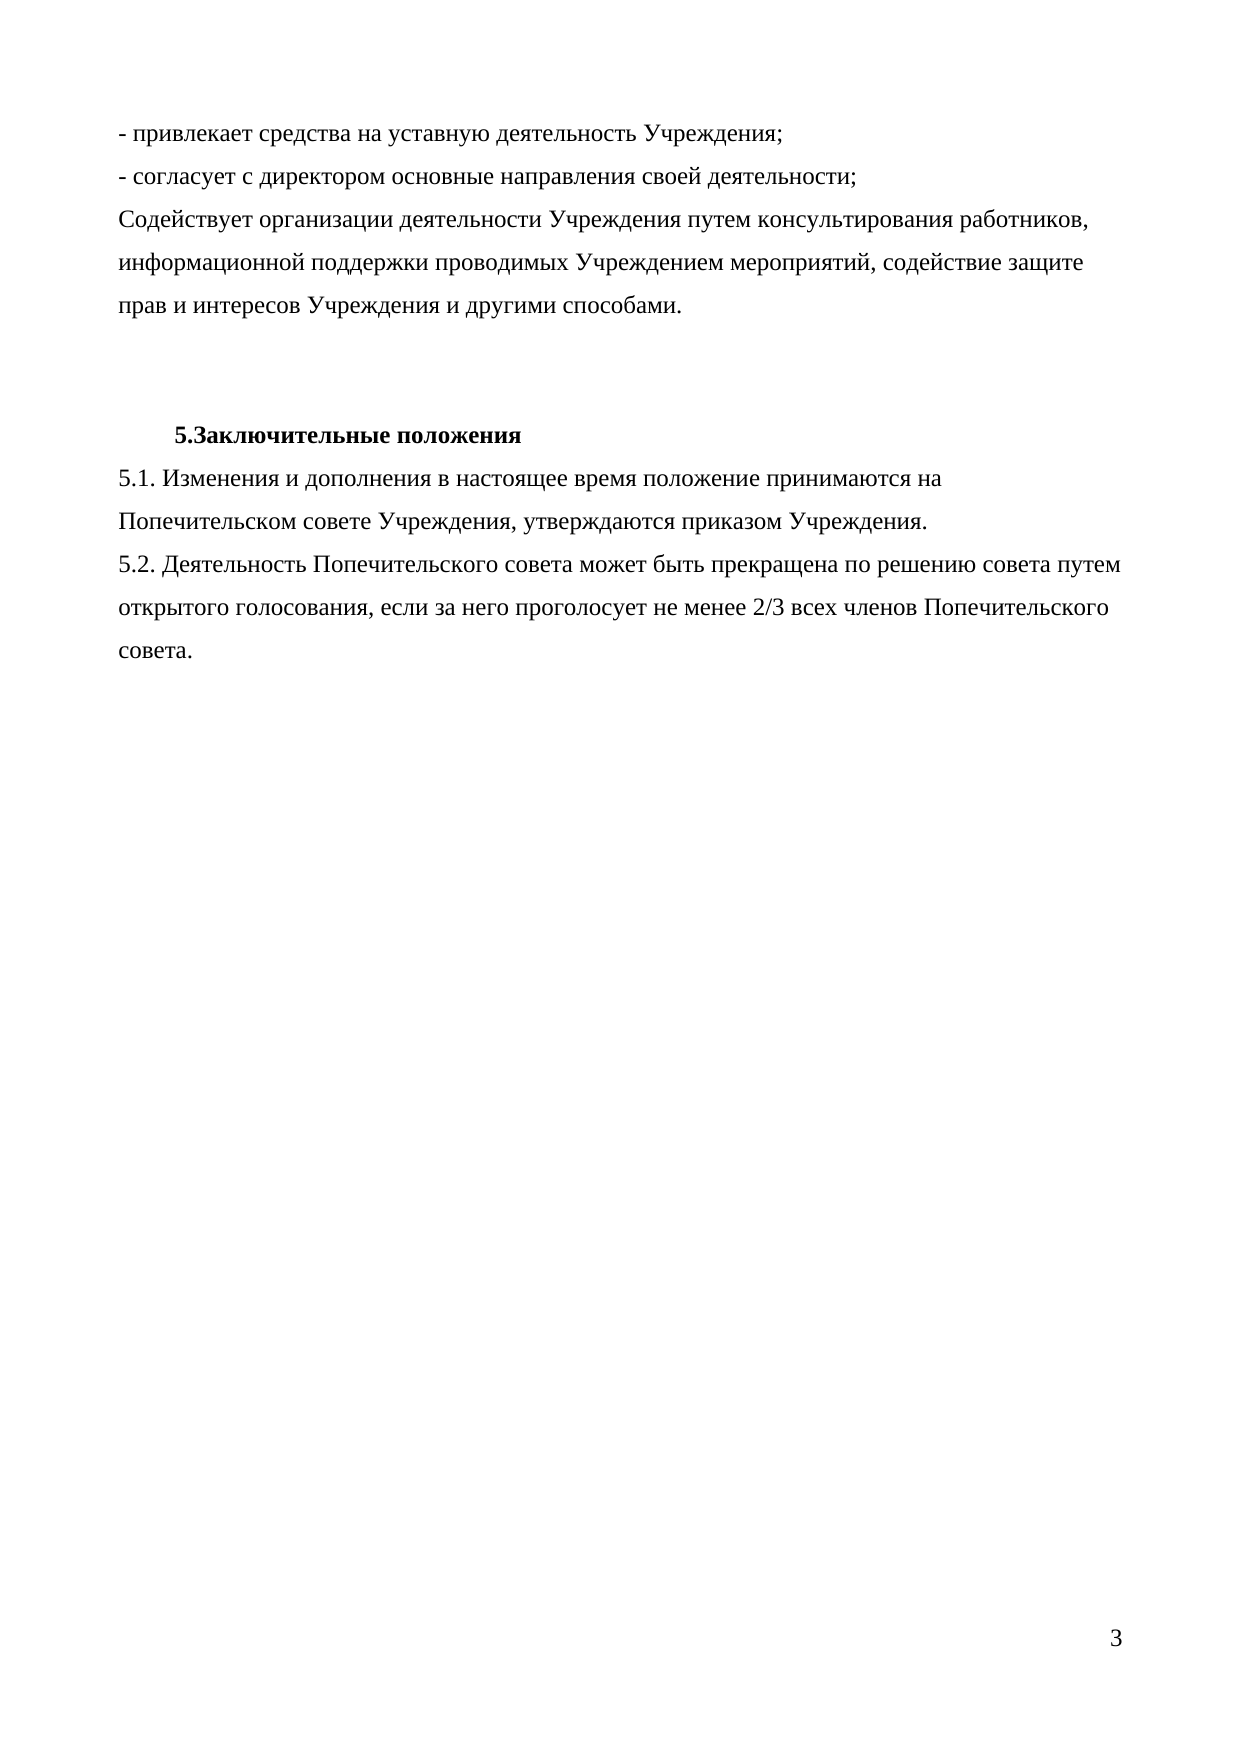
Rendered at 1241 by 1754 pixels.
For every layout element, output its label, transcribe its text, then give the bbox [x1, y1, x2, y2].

text - согласует с директором основные направления своей деятельности; [118, 161, 1122, 190]
text 5.Заключительные положения [174, 420, 1122, 449]
text 5.1. Изменения и дополнения в настоящее время положение принимаются на Попечительском совете Учреждения, утверждаются приказом Учреждения. [118, 463, 1122, 535]
text Содействует организации деятельности Учреждения путем консультирования работников, информационной поддержки проводимых Учреждением мероприятий, содействие защите прав и интересов Учреждения и другими способами. [118, 204, 1122, 319]
text 5.2. Деятельность Попечительского совета может быть прекращена по решению совета путем открытого голосования, если за него проголосует не менее 2/3 всех членов Попечительского совета. [118, 549, 1122, 664]
text - привлекает средства на уставную деятельность Учреждения; [118, 118, 1122, 147]
